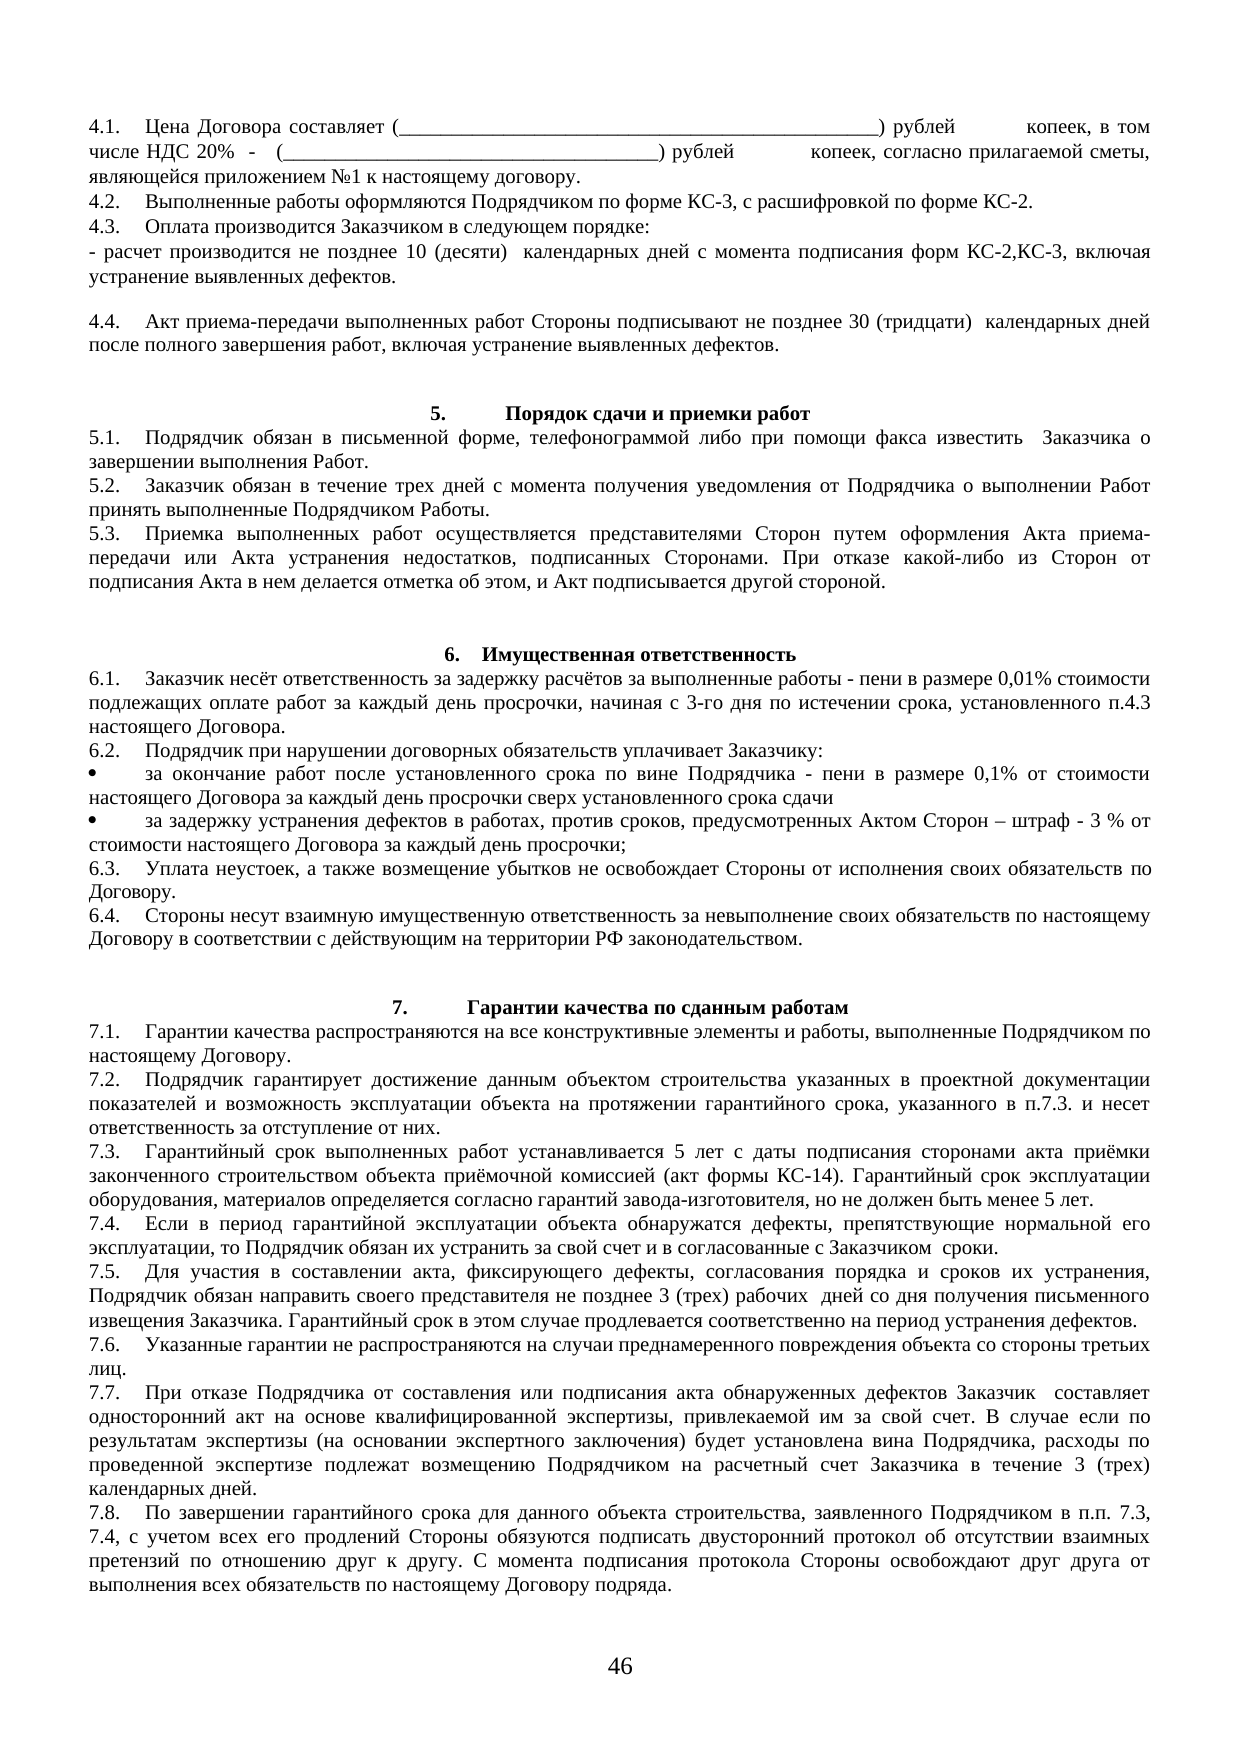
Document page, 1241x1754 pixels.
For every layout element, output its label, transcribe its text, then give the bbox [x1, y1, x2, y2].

list Гарантийный срок выполненных работ устанавливается 5 лет с даты подписания сторонами акта приёмки законченного строительством объекта приёмочной комиссией (акт формы КС-14). Гарантийный срок эксплуатации оборудования, материалов определяется согласно гарантий завода-изготовителя, но не должен быть менее 5 лет. [89, 1139, 1152, 1211]
list Заказчик обязан в течение трех дней с момента получения уведомления от Подрядчика о выполнении Работ принять выполненные Подрядчиком Работы. [89, 473, 1152, 521]
list Подрядчик гарантирует достижение данным объектом строительства указанных в проектной документации показателей и возможность эксплуатации объекта на протяжении гарантийного срока, указанного в п.7.3. и несет ответственность за отступление от них. [89, 1067, 1152, 1139]
list Стороны несут взаимную имущественную ответственность за невыполнение своих обязательств по настоящему Договору в соответствии с действующим на территории РФ законодательством. [89, 903, 1152, 950]
text - расчет производится не позднее 10 (десяти) календарных дней с момента подписания форм КС-2,КС-3, включая устранение выявленных дефектов. [89, 238, 1152, 288]
list Акт приема-передачи выполненных работ Стороны подписывают не позднее 30 (тридцати) календарных дней после полного завершения работ, включая устранение выявленных дефектов. [89, 309, 1152, 356]
list Подрядчик обязан в письменной форме, телефонограммой либо при помощи факса известить Заказчика о завершении выполнения Работ. [89, 425, 1152, 473]
list Для участия в составлении акта, фиксирующего дефекты, согласования порядка и сроков их устранения, Подрядчик обязан направить своего представителя не позднее 3 (трех) рабочих дней со дня получения письменного извещения Заказчика. Гарантийный срок в этом случае продлевается соответственно на период устранения дефектов. [89, 1259, 1152, 1332]
list При отказе Подрядчика от составления или подписания акта обнаруженных дефектов Заказчик составляет односторонний акт на основе квалифицированной экспертизы, привлекаемой им за свой счет. В случае если по результатам экспертизы (на основании экспертного заключения) будет установлена вина Подрядчика, расходы по проведенной экспертизе подлежат возмещению Подрядчиком на расчетный счет Заказчика в течение 3 (трех) календарных дней. [89, 1380, 1152, 1500]
list Выполненные работы оформляются Подрядчиком по форме КС-3, с расшифровкой по форме КС-2. [89, 188, 1152, 213]
list Приемка выполненных работ осуществляется представителями Сторон путем оформления Акта приема-передачи или Акта устранения недостатков, подписанных Сторонами. При отказе какой-либо из Сторон от подписания Акта в нем делается отметка об этом, и Акт подписывается другой стороной. [89, 521, 1152, 593]
list Оплата производится Заказчиком в следующем порядке: [89, 213, 1152, 238]
list Уплата неустоек, а также возмещение убытков не освобождает Стороны от исполнения своих обязательств по Договору. [89, 856, 1152, 903]
list за окончание работ после установленного срока по вине Подрядчика - пени в размере 0,1% от стоимости настоящего Договора за каждый день просрочки сверх установленного срока сдачи [89, 762, 1152, 809]
list По завершении гарантийного срока для данного объекта строительства, заявленного Подрядчиком в п.п. 7.3, 7.4, с учетом всех его продлений Стороны обязуются подписать двусторонний протокол об отсутствии взаимных претензий по отношению друг к другу. С момента подписания протокола Стороны освобождают друг друга от выполнения всех обязательств по настоящему Договору подряда. [89, 1500, 1152, 1596]
list Порядок сдачи и приемки работ [89, 401, 1152, 425]
list Гарантии качества по сданным работам [89, 995, 1152, 1019]
list Гарантии качества распространяются на все конструктивные элементы и работы, выполненные Подрядчиком по настоящему Договору. [89, 1019, 1152, 1067]
list Указанные гарантии не распространяются на случаи преднамеренного повреждения объекта со стороны третьих лиц. [89, 1332, 1152, 1380]
list Подрядчик при нарушении договорных обязательств уплачивает Заказчику: [89, 738, 1152, 762]
list Заказчик несёт ответственность за задержку расчётов за выполненные работы - пени в размере 0,01% стоимости подлежащих оплате работ за каждый день просрочки, начиная с 3-го дня по истечении срока, установленного п.4.3 настоящего Договора. [89, 666, 1152, 738]
list Цена Договора составляет (______________________________________________) рублей копеек, в том числе НДС 20% - (____________________________________) рублей копеек, согласно прилагаемой сметы, являющейся приложением №1 к настоящему договору. [89, 113, 1152, 188]
list Имущественная ответственность [89, 642, 1152, 666]
list Если в период гарантийной эксплуатации объекта обнаружатся дефекты, препятствующие нормальной его эксплуатации, то Подрядчик обязан их устранить за свой счет и в согласованные с Заказчиком сроки. [89, 1211, 1152, 1259]
list за задержку устранения дефектов в работах, против сроков, предусмотренных Актом Сторон – штраф - 3 % от стоимости настоящего Договора за каждый день просрочки; [89, 809, 1152, 856]
